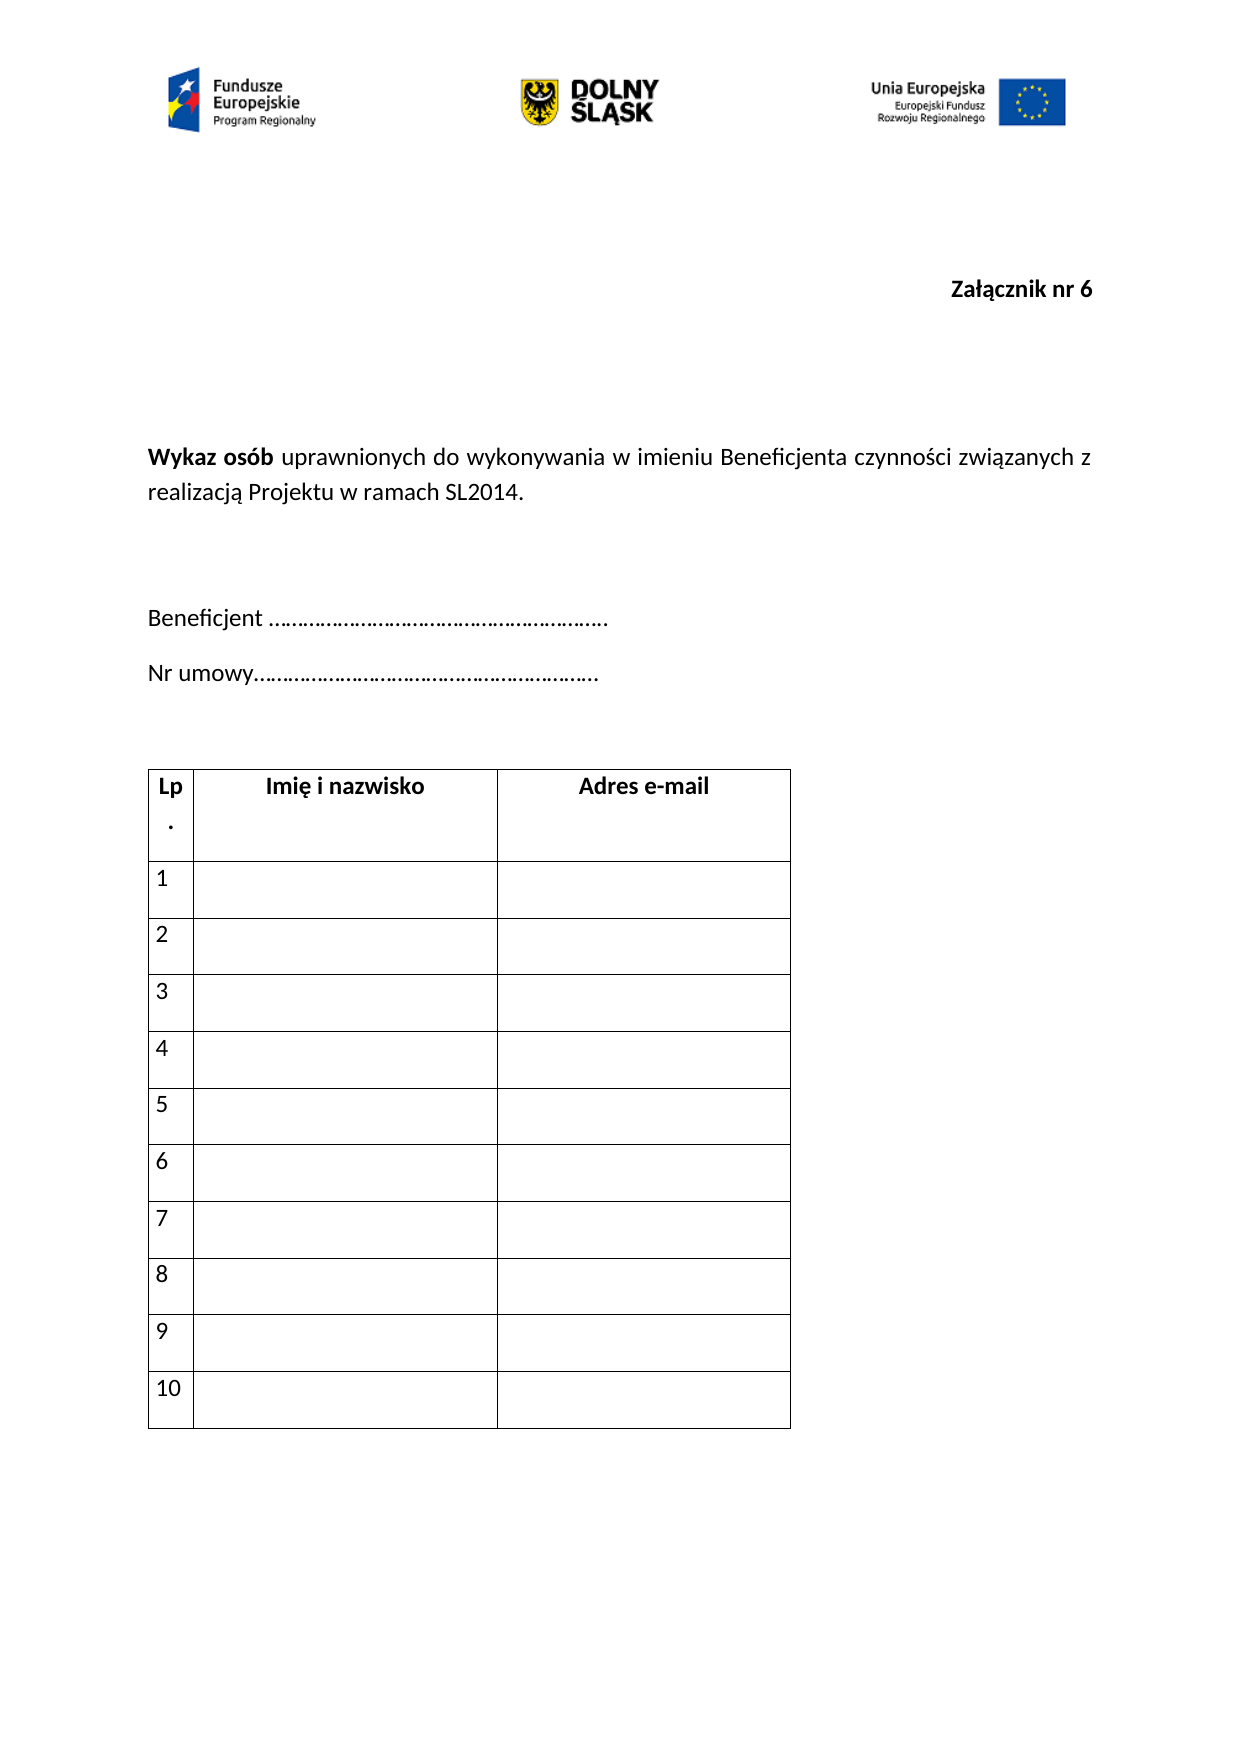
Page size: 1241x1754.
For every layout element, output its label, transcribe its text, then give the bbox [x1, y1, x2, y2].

text Załącznik nr 6 [148, 273, 1093, 304]
table_cell [194, 1032, 497, 1087]
table_cell [194, 862, 497, 917]
table_cell [498, 1259, 790, 1314]
table_cell 6 [149, 1145, 193, 1201]
table_cell [498, 1315, 790, 1371]
table_header Lp. [149, 770, 193, 861]
table_cell [194, 1202, 497, 1257]
table_cell 7 [149, 1202, 193, 1257]
table_cell [498, 975, 790, 1031]
table_cell 4 [149, 1032, 193, 1087]
table_cell [498, 919, 790, 974]
text Beneficjent ………………………………………………….. [148, 602, 1093, 632]
table_cell [194, 1372, 497, 1427]
table_header Imię i nazwisko [194, 770, 497, 861]
table_cell [498, 1145, 790, 1201]
table_cell [194, 1089, 497, 1144]
table_header Adres e-mail [498, 770, 790, 861]
text Nr umowy…………………………………………………… [148, 657, 1093, 688]
table_cell [194, 1259, 497, 1314]
table_cell 9 [149, 1315, 193, 1371]
table_cell 10 [149, 1372, 193, 1427]
table_cell 1 [149, 862, 193, 917]
table_cell [498, 1372, 790, 1427]
table_cell [194, 975, 497, 1031]
table_cell 3 [149, 975, 193, 1031]
table_cell [498, 1032, 790, 1087]
table_cell 2 [149, 919, 193, 974]
table_cell [194, 919, 497, 974]
table_cell 5 [149, 1089, 193, 1144]
text Wykaz osób uprawnionych do wykonywania w imieniu Beneficjenta czynności związanych z realizacją Projektu w ramach SL2014. [148, 441, 1093, 506]
table_cell [194, 1145, 497, 1201]
picture [107, 11, 1125, 185]
table_cell [498, 1202, 790, 1257]
table_cell 8 [149, 1259, 193, 1314]
table_cell [498, 1089, 790, 1144]
table_cell [498, 862, 790, 917]
table_cell [194, 1315, 497, 1371]
